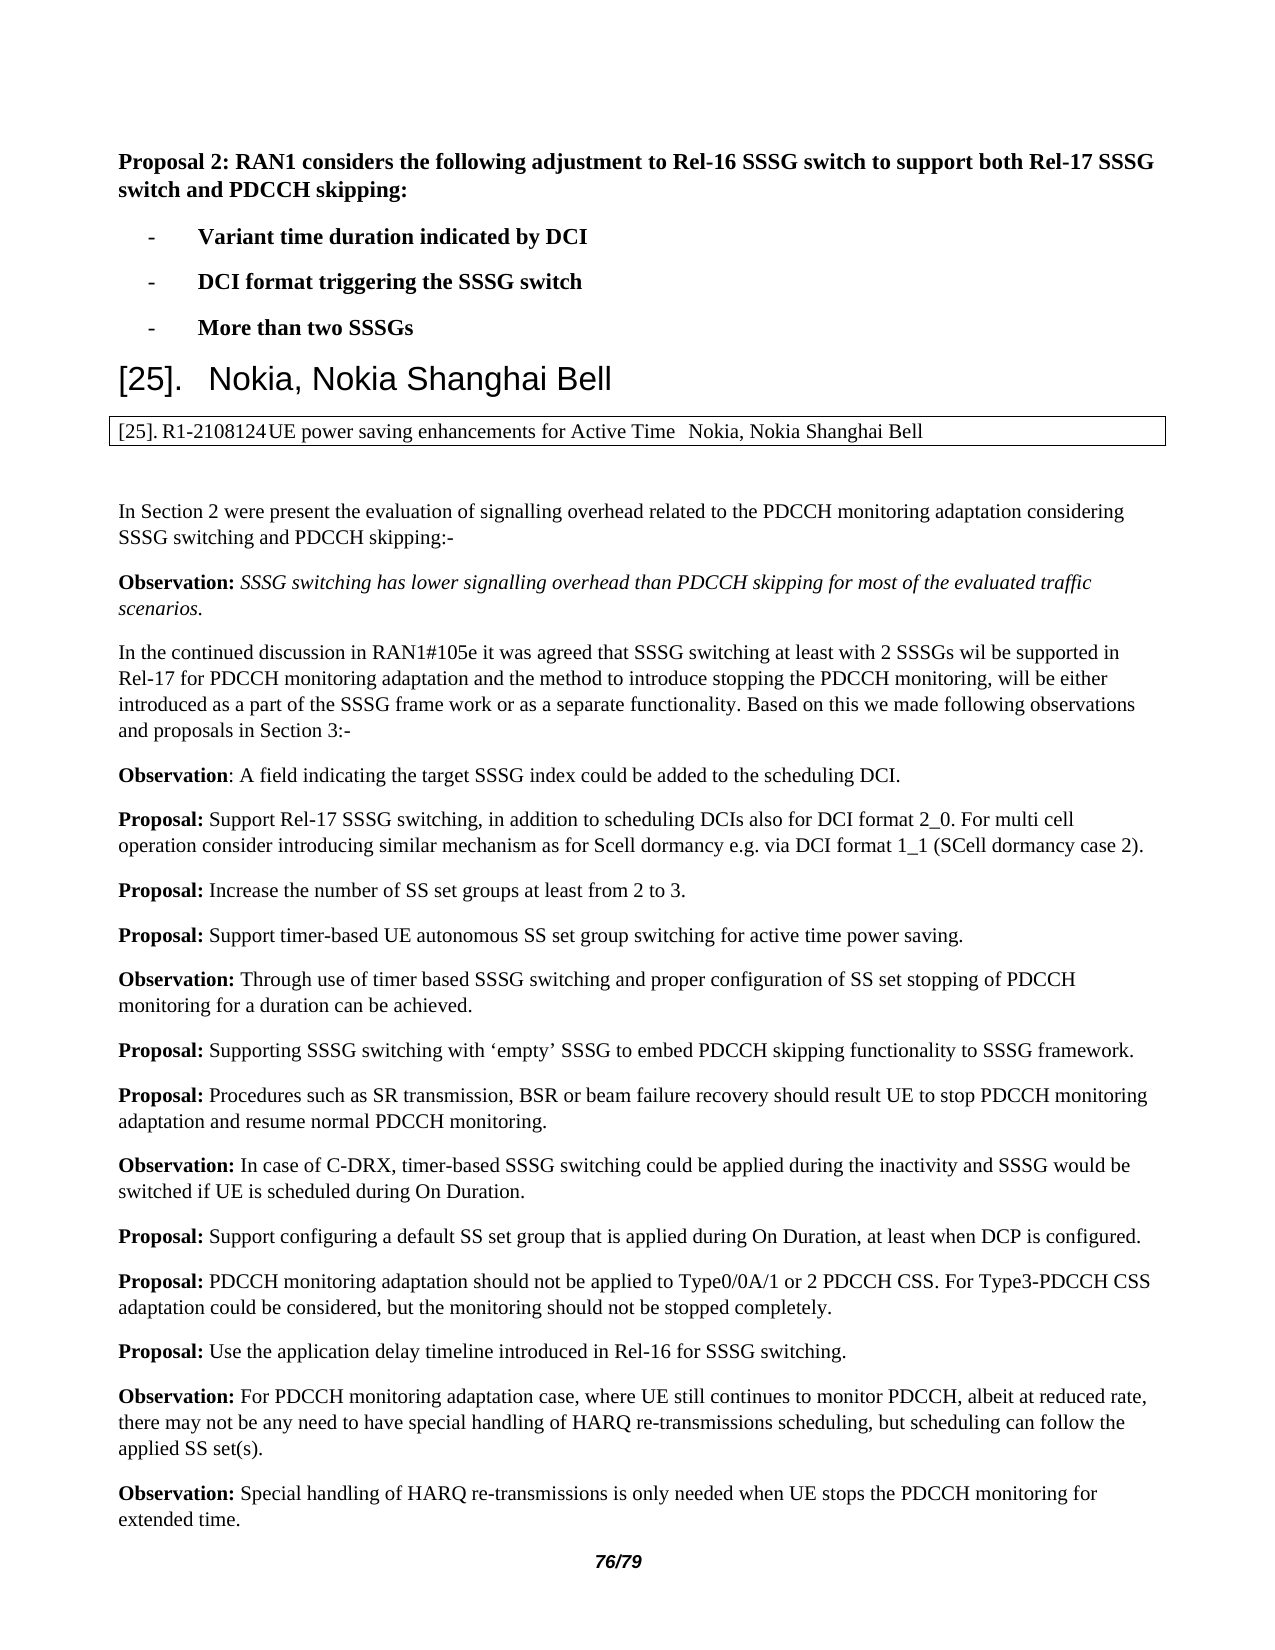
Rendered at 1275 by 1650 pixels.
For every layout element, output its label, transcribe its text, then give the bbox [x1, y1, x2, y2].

text Observation: Through use of timer based SSSG switching and proper configuration of SS set stopping of PDCCH monitoring for a duration can be achieved. [118, 967, 1157, 1017]
text Proposal: Procedures such as SR transmission, BSR or beam failure recovery should result UE to stop PDCCH monitoring adaptation and resume normal PDCCH monitoring. [118, 1083, 1157, 1133]
text Proposal 2: RAN1 considers the following adjustment to Rel-16 SSSG switch to support both Rel-17 SSSG switch and PDCCH skipping: [118, 148, 1157, 202]
text Proposal: Support timer-based UE autonomous SS set group switching for active time power saving. [118, 923, 1157, 947]
text Proposal: PDCCH monitoring adaptation should not be applied to Type0/0A/1 or 2 PDCCH CSS. For Type3-PDCCH CSS adaptation could be considered, but the monitoring should not be stopped completely. [118, 1269, 1157, 1319]
text Proposal: Supporting SSSG switching with ‘empty’ SSSG to embed PDCCH skipping functionality to SSSG framework. [118, 1038, 1157, 1062]
text Observation: In case of C-DRX, timer-based SSSG switching could be applied during the inactivity and SSSG would be switched if UE is scheduled during On Duration. [118, 1153, 1157, 1203]
text In Section 2 were present the evaluation of signalling overhead related to the PDCCH monitoring adaptation considering SSSG switching and PDCCH skipping:- [118, 499, 1157, 549]
list Variant time duration indicated by DCI [148, 223, 1157, 250]
list DCI format triggering the SSSG switch [148, 268, 1157, 295]
text Proposal: Use the application delay timeline introduced in Rel-16 for SSSG switching. [118, 1339, 1157, 1363]
text Proposal: Increase the number of SS set groups at least from 2 to 3. [118, 878, 1157, 902]
text Proposal: Support configuring a default SS set group that is applied during On Duration, at least when DCP is configured. [118, 1224, 1157, 1248]
subtitle Nokia, Nokia Shanghai Bell [118, 359, 1157, 397]
text Observation: For PDCCH monitoring adaptation case, where UE still continues to monitor PDCCH, albeit at reduced rate, there may not be any need to have special handling of HARQ re-transmissions scheduling, but scheduling can follow the applied SS set(s). [118, 1384, 1157, 1460]
text Observation: A field indicating the target SSSG index could be added to the scheduling DCI. [118, 763, 1157, 787]
list R1-2108124 UE power saving enhancements for Active Time Nokia, Nokia Shanghai Bell [110, 417, 1165, 445]
text Proposal: Support Rel-17 SSSG switching, in addition to scheduling DCIs also for DCI format 2_0. For multi cell operation consider introducing similar mechanism as for Scell dormancy e.g. via DCI format 1_1 (SCell dormancy case 2). [118, 807, 1157, 857]
text Observation: SSSG switching has lower signalling overhead than PDCCH skipping for most of the evaluated traffic scenarios. [118, 569, 1157, 619]
list More than two SSSGs [148, 313, 1157, 340]
text In the continued discussion in RAN1#105e it was agreed that SSSG switching at least with 2 SSSGs wil be supported in Rel-17 for PDCCH monitoring adaptation and the method to introduce stopping the PDCCH monitoring, will be either introduced as a part of the SSSG frame work or as a separate functionality. Based on this we made following observations and proposals in Section 3:- [118, 640, 1157, 742]
text Observation: Special handling of HARQ re-transmissions is only needed when UE stops the PDCCH monitoring for extended time. [118, 1481, 1157, 1531]
